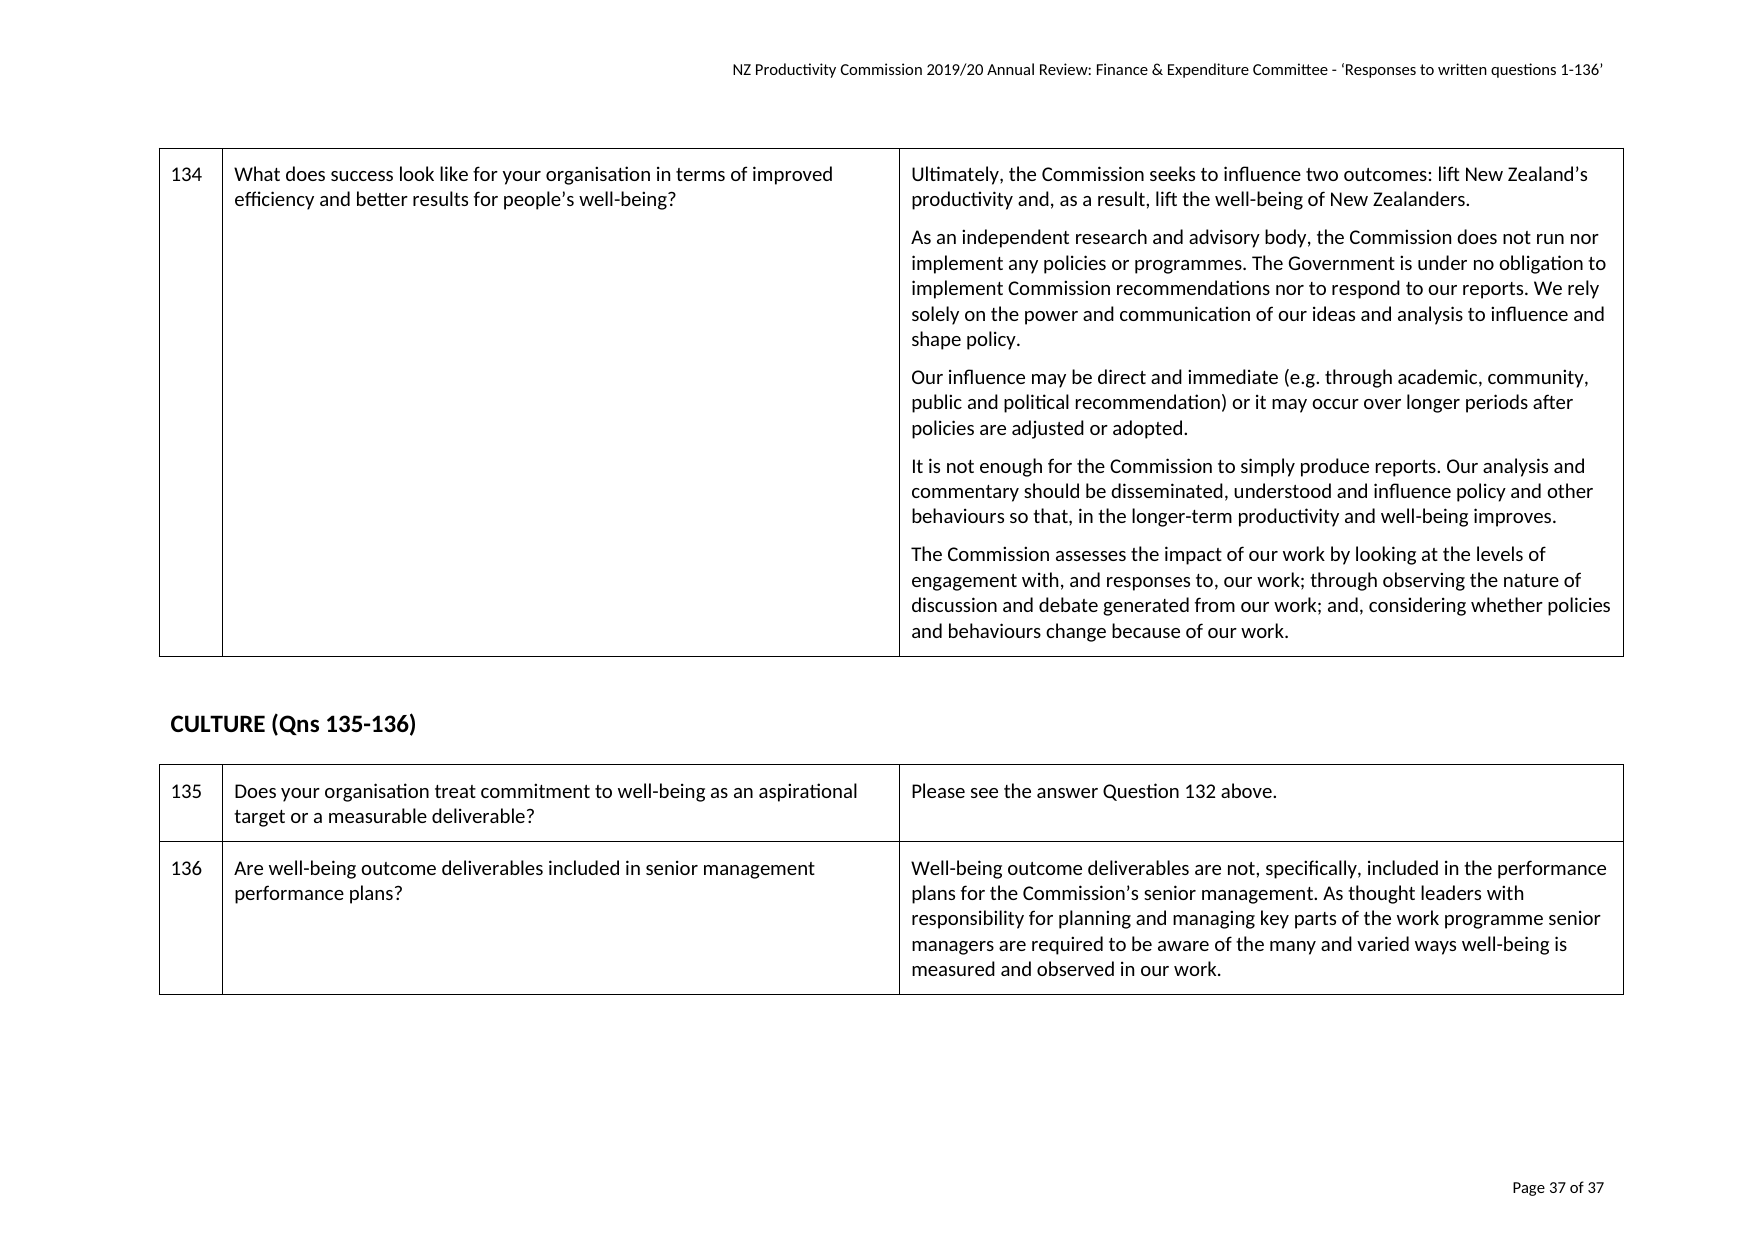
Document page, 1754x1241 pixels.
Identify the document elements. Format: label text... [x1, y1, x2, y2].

table_header Ultimately, the Commission seeks to influence two outcomes: lift New Zealand’s productivity and, as a result, lift the well-being of New Zealanders. As an independent research and advisory body, the Commission does not run nor implement any policies or programmes. The Government is under no obligation to implement Commission recommendations nor to respond to our reports. We rely solely on the power and communication of our ideas and analysis to influence and shape policy. Our influence may be direct and immediate (e.g. through academic, community, public and political recommendation) or it may occur over longer periods after policies are adjusted or adopted. It is not enough for the Commission to simply produce reports. Our analysis and commentary should be disseminated, understood and influence policy and other behaviours so that, in the longer-term productivity and well-being improves. The Commission assesses the impact of our work by looking at the levels of engagement with, and responses to, our work; through observing the nature of discussion and debate generated from our work; and, considering whether policies and behaviours change because of our work. [900, 149, 1623, 656]
table_cell Please see the answer Question 132 above. [900, 765, 1623, 841]
table_cell Does your organisation treat commitment to well-being as an aspirational target or a measurable deliverable? [223, 765, 899, 841]
table_cell Are well-being outcome deliverables included in senior management performance plans? [223, 842, 899, 994]
table_header CULTURE (Qns 135-136) [159, 696, 1623, 764]
table_cell 135 [160, 765, 222, 841]
table_header What does success look like for your organisation in terms of improved efficiency and better results for people’s well-being? [223, 149, 899, 656]
table_cell Well-being outcome deliverables are not, specifically, included in the performance plans for the Commission’s senior management. As thought leaders with responsibility for planning and managing key parts of the work programme senior managers are required to be aware of the many and varied ways well-being is measured and observed in our work. [900, 842, 1623, 994]
table_cell 136 [160, 842, 222, 994]
table_header 134 [160, 149, 222, 656]
